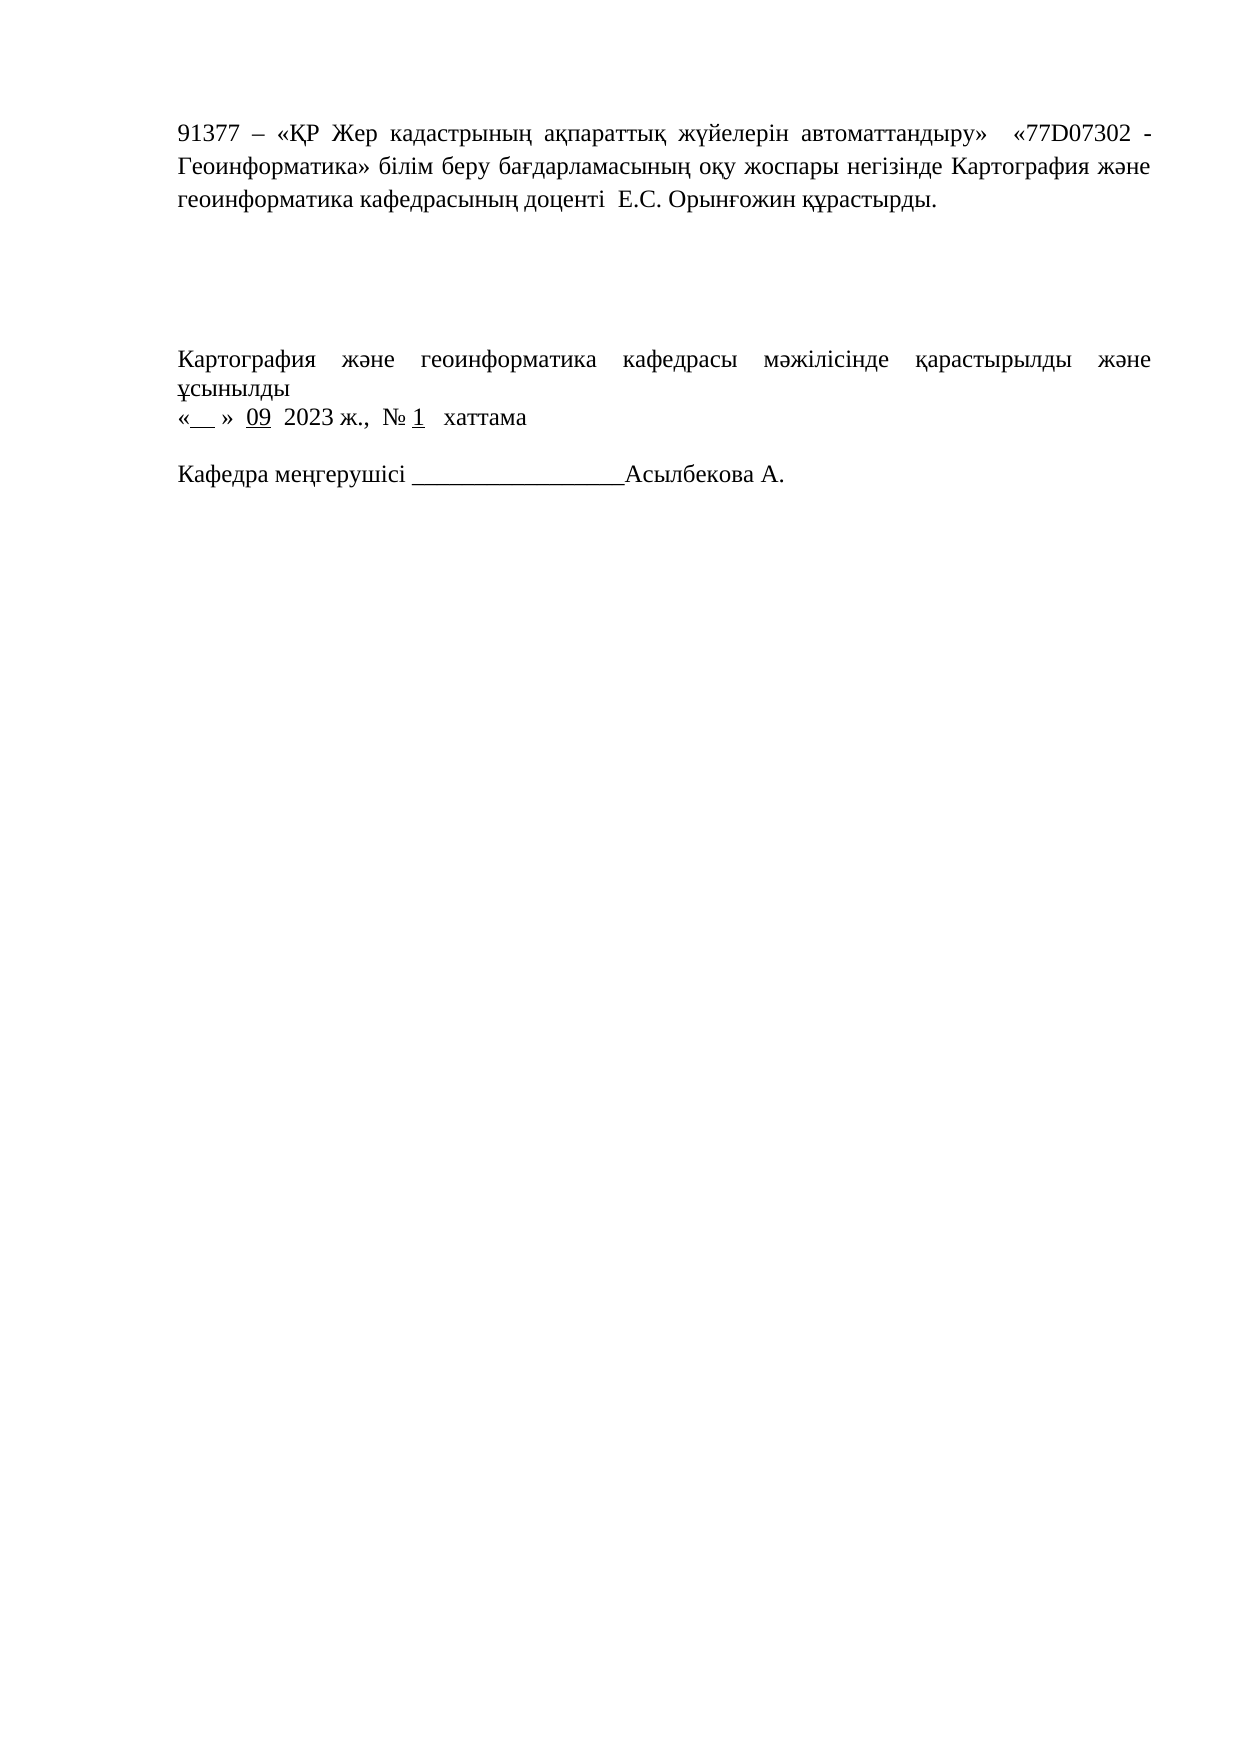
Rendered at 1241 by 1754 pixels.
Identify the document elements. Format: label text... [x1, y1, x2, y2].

text Картография және геоинформатика кафедрасы мәжілісінде қарастырылды және ұсынылды [177, 344, 1152, 402]
text 91377 – «ҚР Жер кадастрының ақпараттық жүйелерін автоматтандыру» «77D07302 - Геоинформатика» білім беру бағдарламасының оқу жоспары негізінде Картография және геоинформатика кафедрасының доценті Е.С. Орынғожин құрастырды. [177, 118, 1152, 213]
text Кафедра меңгерушісі _________________Асылбекова А. [177, 459, 1152, 488]
text « » 09 2023 ж., № 1 хаттама [177, 402, 1152, 430]
